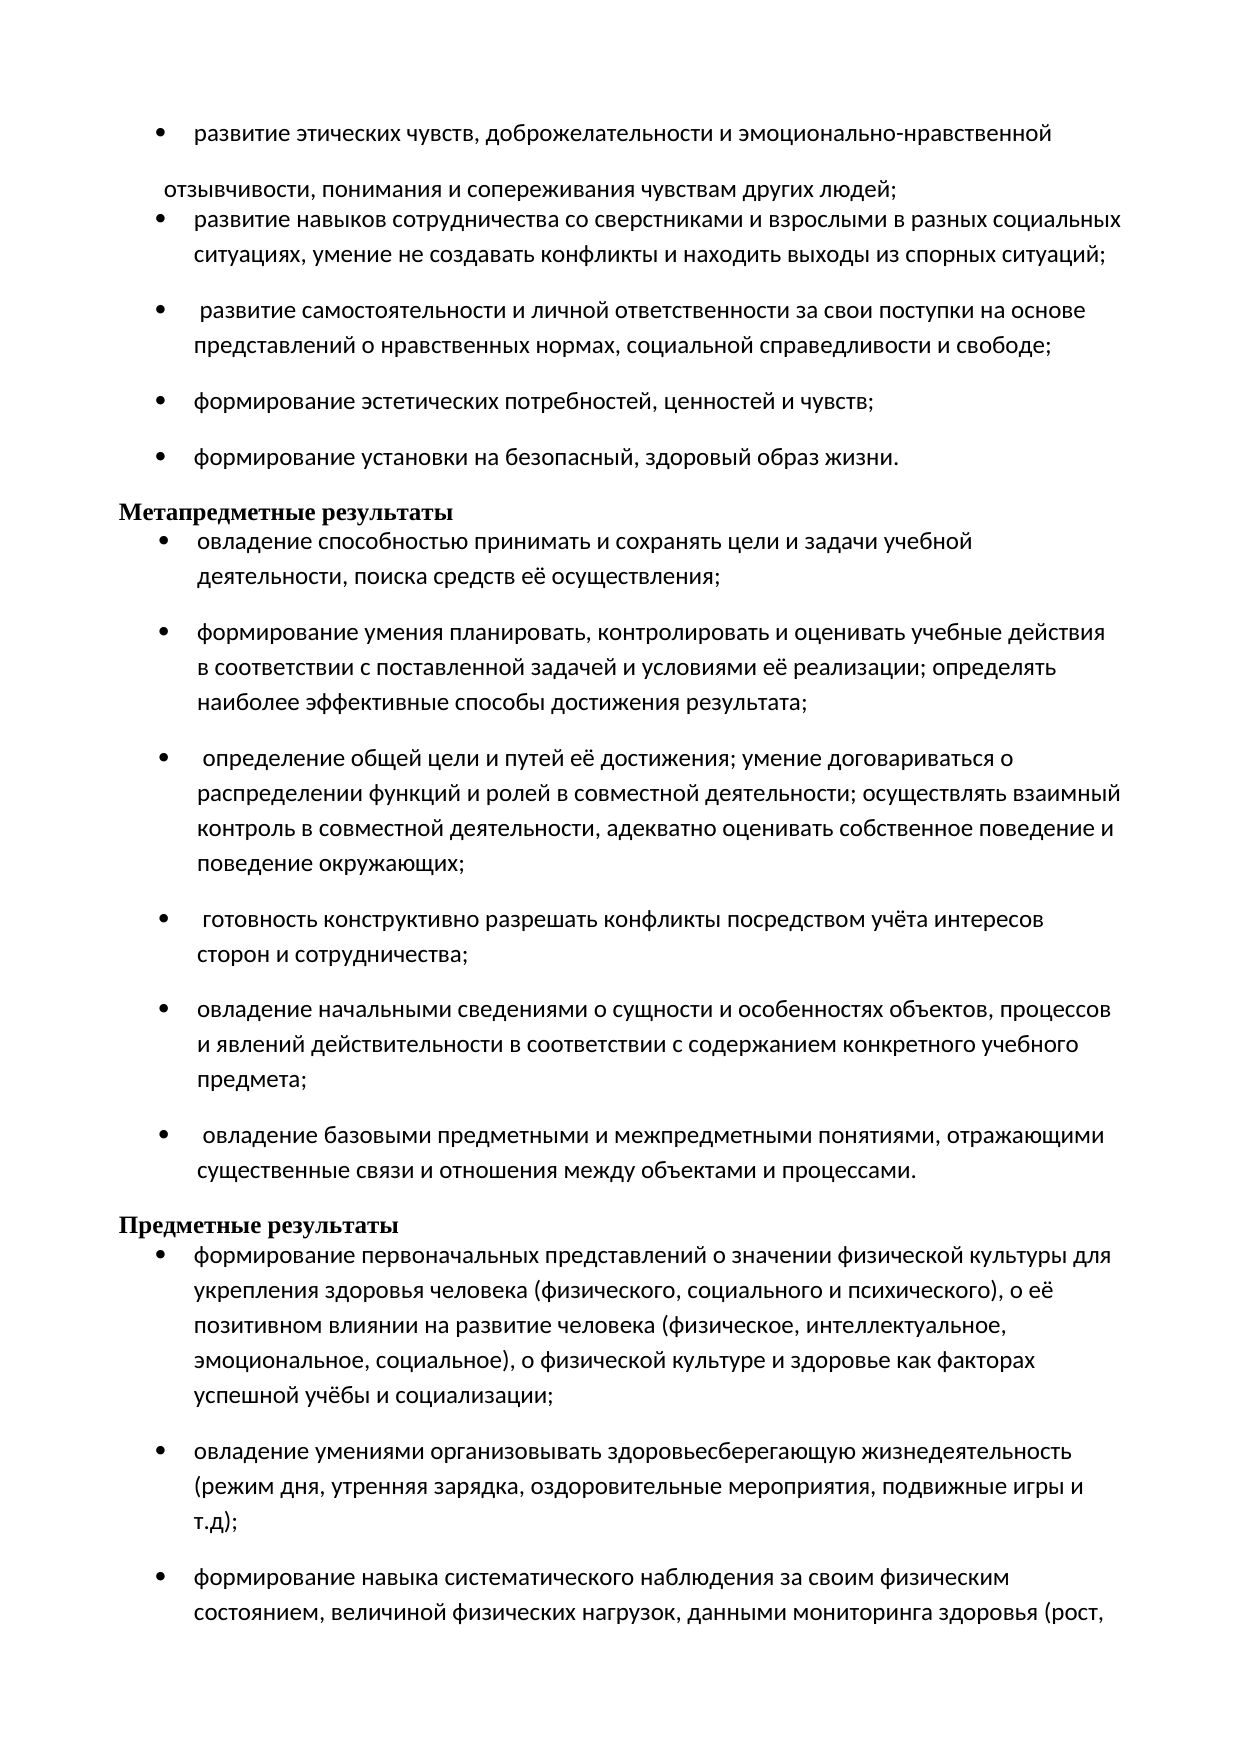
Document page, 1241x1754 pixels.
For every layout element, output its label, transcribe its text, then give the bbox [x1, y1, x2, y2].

list формирование эстетических потребностей, ценностей и чувств; [156, 385, 1123, 415]
list определение общей цели и путей её достижения; умение договариваться о распределении функций и ролей в совместной деятельности; осуществлять взаимный контроль в совместной деятельности, адекватно оценивать собственное поведение и поведение окружающих; [159, 742, 1123, 877]
text Метапредметные результаты [119, 497, 1123, 525]
list развитие навыков сотрудничества со сверстниками и взрослыми в разных социальных ситуациях, умение не создавать конфликты и находить выходы из спорных ситуаций; [156, 203, 1123, 269]
list развитие самостоятельности и личной ответственности за свои поступки на основе представлений о нравственных нормах, социальной справедливости и свободе; [156, 294, 1123, 359]
list овладение способностью принимать и сохранять цели и задачи учебной деятельности, поиска средств её осуществления; [159, 525, 1123, 591]
list формирование умения планировать, контролировать и оценивать учебные действия в соответствии с поставленной задачей и условиями её реализации; определять наиболее эффективные способы достижения результата; [159, 616, 1123, 717]
list овладение умениями организовывать здоровьесберегающую жизнедеятельность (режим дня, утренняя зарядка, оздоровительные мероприятия, подвижные игры и т.д); [156, 1435, 1123, 1535]
list развитие этических чувств, доброжелательности и эмоционально-нравственной [156, 117, 1123, 147]
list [156, 1561, 1123, 1626]
text Предметные результаты [119, 1210, 1123, 1239]
list формирование установки на безопасный, здоровый образ жизни. [156, 441, 1123, 471]
list овладение базовыми предметными и межпредметными понятиями, отражающими существенные связи и отношения между объектами и процессами. [159, 1119, 1123, 1185]
list формирование первоначальных представлений о значении физической культуры для укрепления здоровья человека (физического, социального и психического), о её позитивном влиянии на развитие человека (физическое, интеллектуальное, эмоциональное, социальное), о физической культуре и здоровье как факторах успешной учёбы и социализации; [156, 1239, 1123, 1409]
list готовность конструктивно разрешать конфликты посредством учёта интересов сторон и сотрудничества; [159, 903, 1123, 968]
list отзывчивости, понимания и сопереживания чувствам других людей; [164, 173, 1123, 203]
list овладение начальными сведениями о сущности и особенностях объектов, процессов и явлений действительности в соответствии с содержанием конкретного учебного предмета; [159, 994, 1123, 1094]
